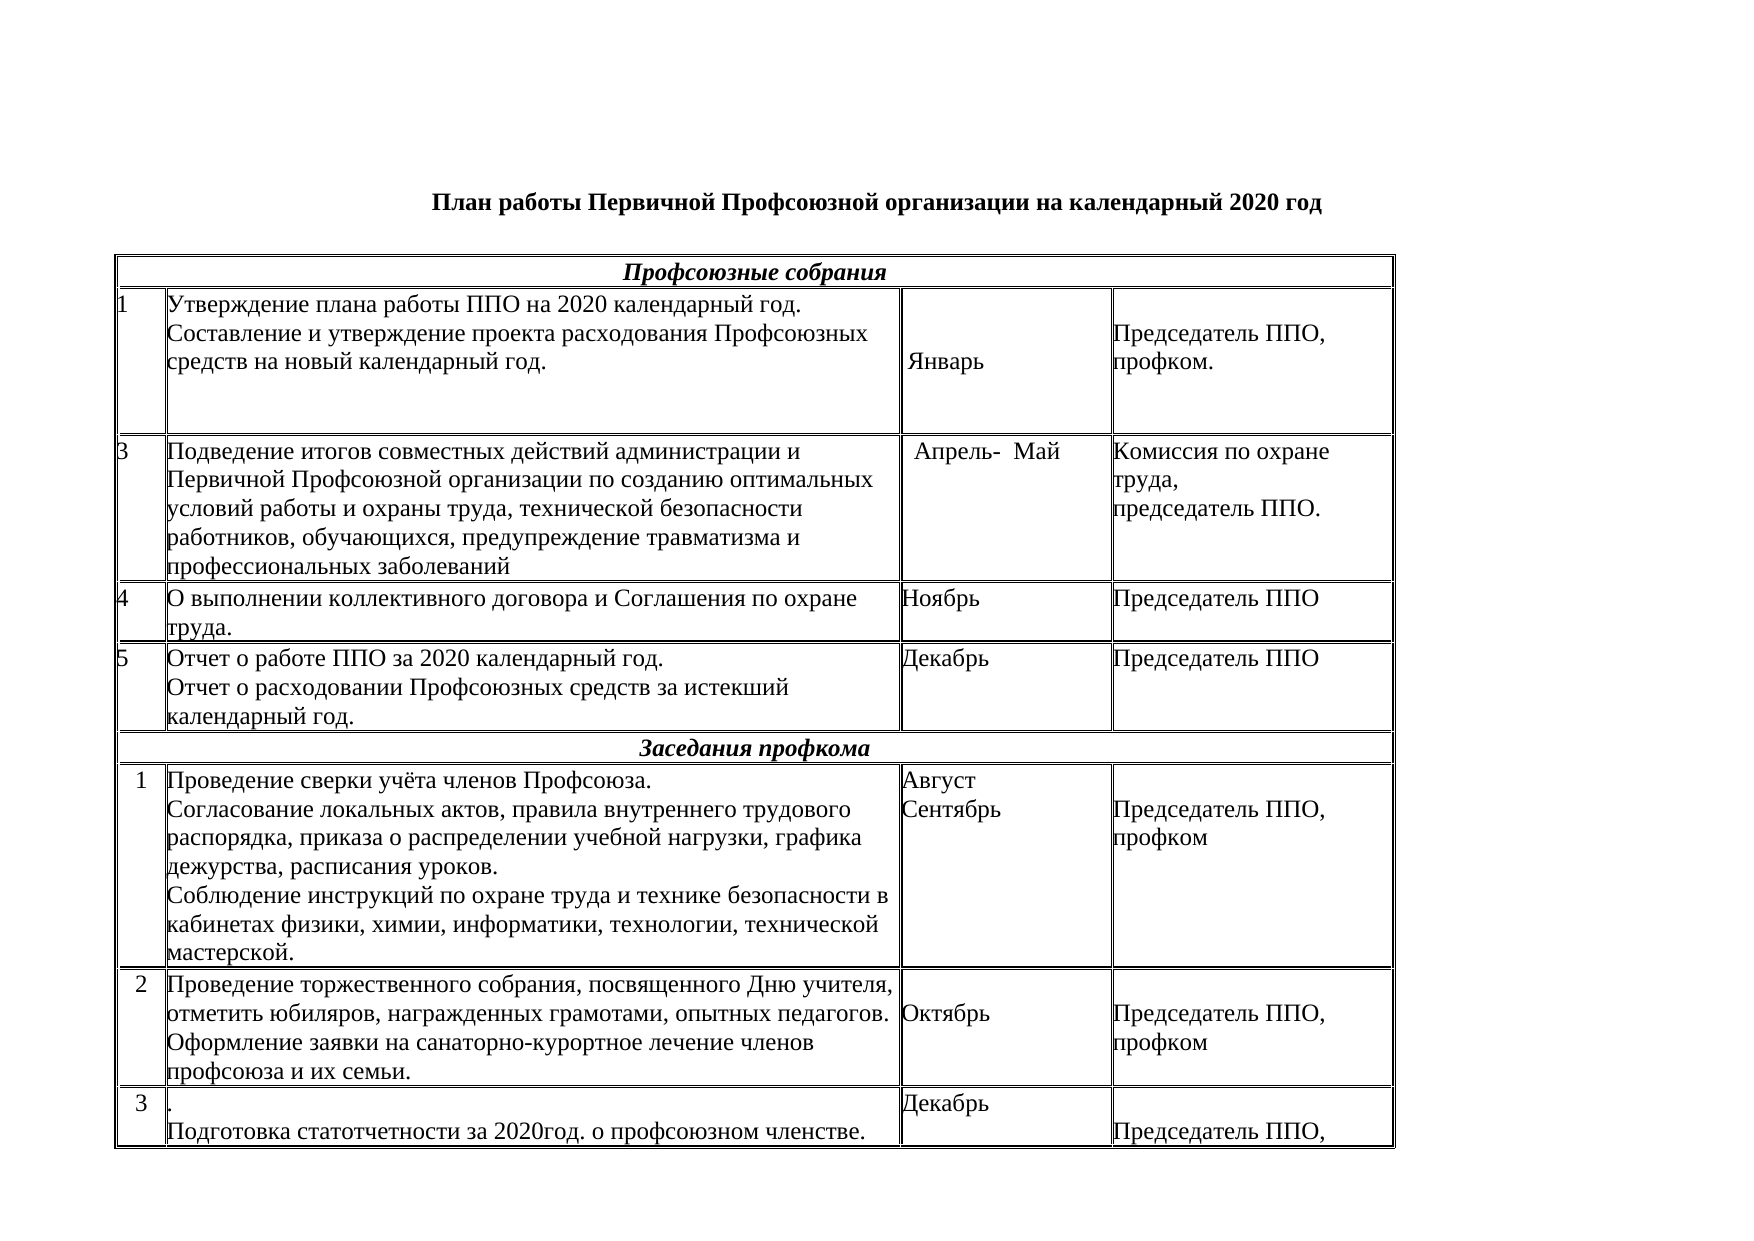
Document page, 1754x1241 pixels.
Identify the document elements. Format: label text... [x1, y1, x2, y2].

table_cell Декабрь [901, 1088, 1113, 1145]
table_cell Утверждение плана работы ППО на 2020 календарный год. Составление и утверждение проекта расходования Профсоюзных средств на новый календарный год. [168, 289, 899, 433]
table_header Профсоюзные собрания [118, 257, 1392, 286]
table_cell 5 [118, 640, 165, 730]
table_cell 3 [116, 433, 166, 579]
table_cell Председатель ППО [1114, 640, 1393, 730]
table_cell Отчет о работе ППО за 2020 календарный год. Отчет о расходовании Профсоюзных средств за истекший календарный год. [168, 644, 899, 730]
table_cell 1 [116, 286, 166, 433]
table_cell Комиссия по охране труда, председатель ППО. [1113, 433, 1394, 579]
table_cell Проведение сверки учёта членов Профсоюза. Согласование локальных актов, правила внутреннего трудового распорядка, приказа о распределении учебной нагрузки, графика дежурства, расписания уроков. Соблюдение инструкций по охране труда и технике безопасности в кабинетах физики, химии, информатики, технологии, технической мастерской. [168, 765, 899, 966]
text План работы Первичной Профсоюзной организации на календарный 2020 год [118, 177, 1636, 215]
table_cell Январь [903, 289, 1111, 433]
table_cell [166, 1085, 901, 1145]
table_cell Октябрь [903, 970, 1111, 1084]
table_cell Август Сентябрь [903, 765, 1111, 966]
table_cell Председатель ППО [1114, 580, 1393, 640]
table_cell Председатель ППО, профком [1113, 762, 1394, 966]
table_cell 2 [118, 966, 165, 1084]
table_cell 4 [118, 580, 165, 640]
table_cell Декабрь [903, 644, 1111, 730]
table_cell 1 [116, 762, 166, 966]
table_cell Проведение торжественного собрания, посвященного Дню учителя, отметить юбиляров, награжденных грамотами, опытных педагогов. Оформление заявки на санаторно-курортное лечение членов профсоюза и их семьи. [168, 970, 899, 1084]
table_cell Ноябрь [903, 583, 1111, 640]
table_cell 3 [118, 1085, 166, 1145]
table_cell Председатель ППО, профком [1114, 966, 1393, 1084]
table_cell Заседания профкома [116, 730, 1394, 762]
table_cell Председатель ППО, профком. [1113, 286, 1394, 433]
table_cell О выполнении коллективного договора и Соглашения по охране труда. [168, 583, 899, 640]
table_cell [1113, 1085, 1393, 1145]
table_cell Подведение итогов совместных действий администрации и Первичной Профсоюзной организации по созданию оптимальных условий работы и охраны труда, технической безопасности работников, обучающихся, предупреждение травматизма и профессиональных заболеваний [168, 436, 899, 579]
table_cell Апрель- Май [903, 436, 1111, 579]
